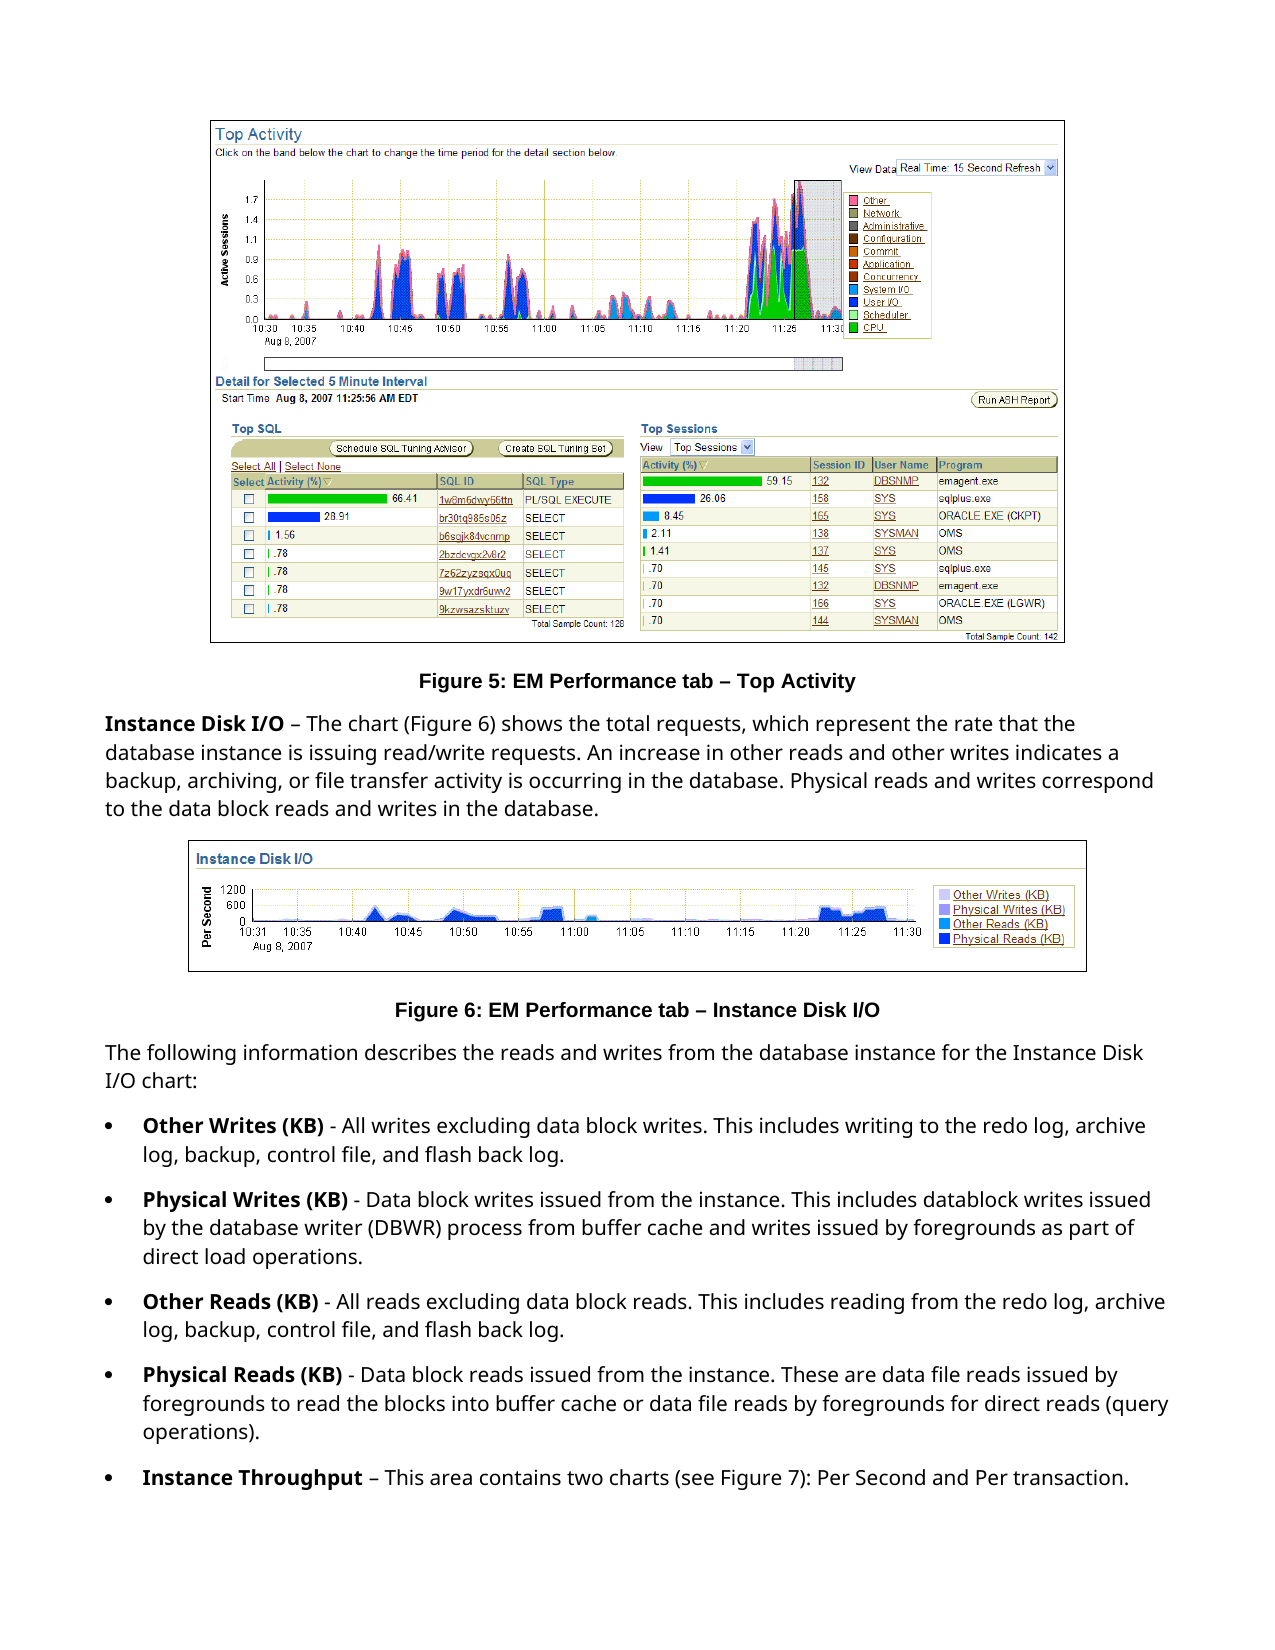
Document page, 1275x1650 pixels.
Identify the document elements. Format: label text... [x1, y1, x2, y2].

text Figure 5: EM Performance tab – Top Activity [105, 668, 1170, 692]
picture [211, 121, 1064, 642]
list Physical Reads (KB) - Data block reads issued from the instance. These are data file reads issued by foregrounds to read the blocks into buffer cache or data file reads by foregrounds for direct reads (query operations). [105, 1361, 1170, 1446]
list Other Reads (KB) - All reads excluding data block reads. This includes reading from the redo log, archive log, backup, control file, and flash back log. [105, 1287, 1170, 1344]
list Other Writes (KB) - All writes excluding data block writes. This includes writing to the redo log, archive log, backup, control file, and flash back log. [105, 1112, 1170, 1168]
picture [189, 841, 1086, 971]
text Instance Disk I/O – The chart (Figure 6) shows the total requests, which represent the rate that the database instance is issuing read/write requests. An increase in other reads and other writes indicates a backup, archiving, or file transfer activity is occurring in the database. Physical reads and writes correspond to the data block reads and writes in the database. [105, 709, 1170, 823]
list Instance Throughput – This area contains two charts (see Figure 7): Per Second and Per transaction. [105, 1463, 1170, 1491]
text The following information describes the reads and writes from the database instance for the Instance Disk I/O chart: [105, 1038, 1170, 1095]
text Figure 6: EM Performance tab – Instance Disk I/O [105, 997, 1170, 1021]
list Physical Writes (KB) - Data block writes issued from the instance. This includes datablock writes issued by the database writer (DBWR) process from buffer cache and writes issued by foregrounds as part of direct load operations. [105, 1185, 1170, 1270]
